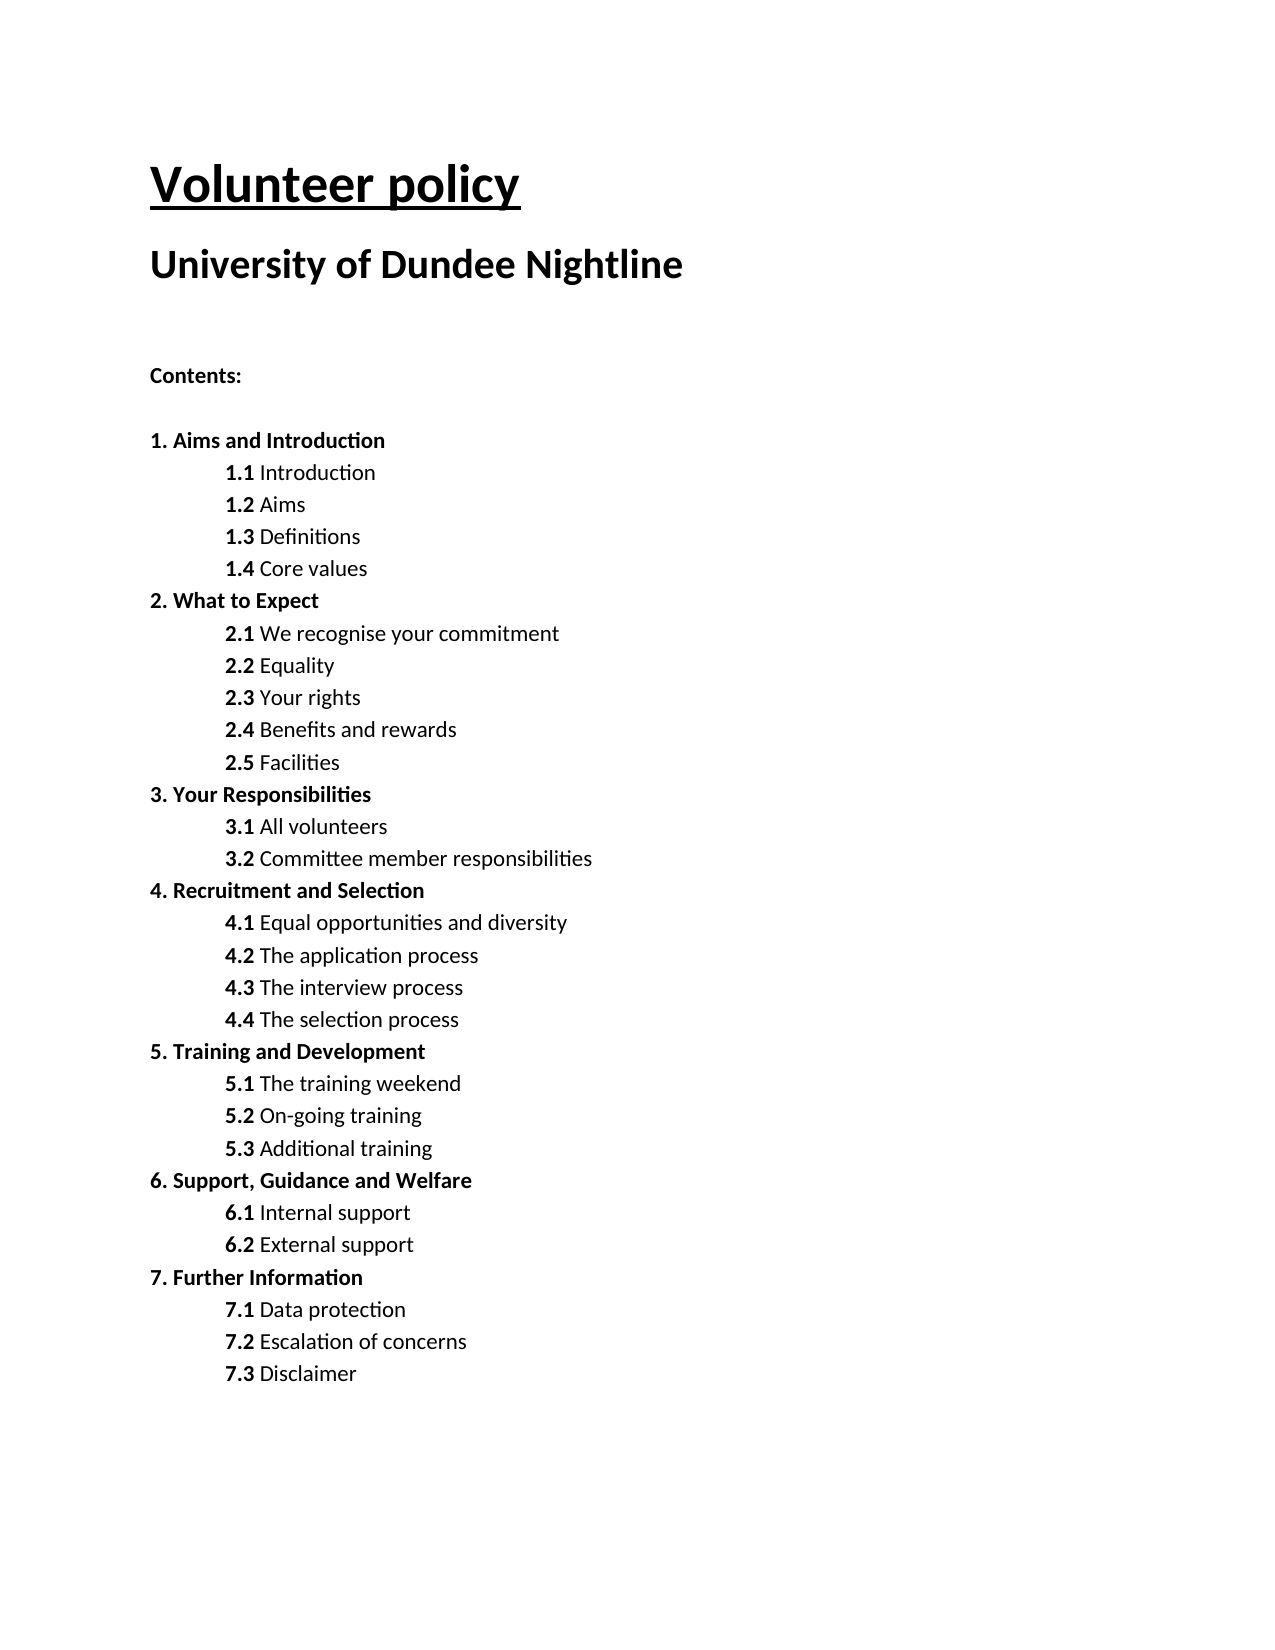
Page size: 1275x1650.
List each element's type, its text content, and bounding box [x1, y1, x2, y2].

text 5.3 Additional training [150, 1134, 1125, 1162]
text Volunteer policy [150, 150, 1125, 216]
text 4.4 The selection process [150, 1005, 1125, 1033]
text 7.1 Data protection [150, 1295, 1125, 1323]
text 3.2 Committee member responsibilities [150, 844, 1125, 872]
text 1.1 Introduction [150, 458, 1125, 486]
text 6.1 Internal support [150, 1198, 1125, 1226]
text 2. What to Expect [150, 587, 1125, 615]
text 5.1 The training weekend [150, 1069, 1125, 1097]
text 1. Aims and Introduction [150, 426, 1125, 454]
text 5.2 On-going training [150, 1102, 1125, 1130]
text 4.3 The interview process [150, 973, 1125, 1001]
text 4. Recruitment and Selection [150, 876, 1125, 904]
text 4.2 The application process [150, 941, 1125, 969]
text 4.1 Equal opportunities and diversity [150, 908, 1125, 937]
text 2.2 Equality [150, 651, 1125, 679]
text 2.1 We recognise your commitment [150, 619, 1125, 647]
text 1.2 Aims [150, 490, 1125, 518]
text 3. Your Responsibilities [150, 780, 1125, 808]
text 2.3 Your rights [150, 683, 1125, 711]
text Contents: [150, 361, 1125, 389]
text 6. Support, Guidance and Welfare [150, 1166, 1125, 1194]
text University of Dundee Nightline [150, 238, 1125, 289]
text 7. Further Information [150, 1263, 1125, 1291]
text 3.1 All volunteers [150, 812, 1125, 840]
text 2.5 Facilities [150, 748, 1125, 776]
text 2.4 Benefits and rewards [150, 715, 1125, 743]
text 1.3 Definitions [150, 522, 1125, 550]
text 7.3 Disclaimer [150, 1359, 1125, 1387]
text 1.4 Core values [150, 554, 1125, 582]
text 5. Training and Development [150, 1037, 1125, 1065]
text 7.2 Escalation of concerns [150, 1327, 1125, 1355]
text 6.2 External support [150, 1230, 1125, 1258]
